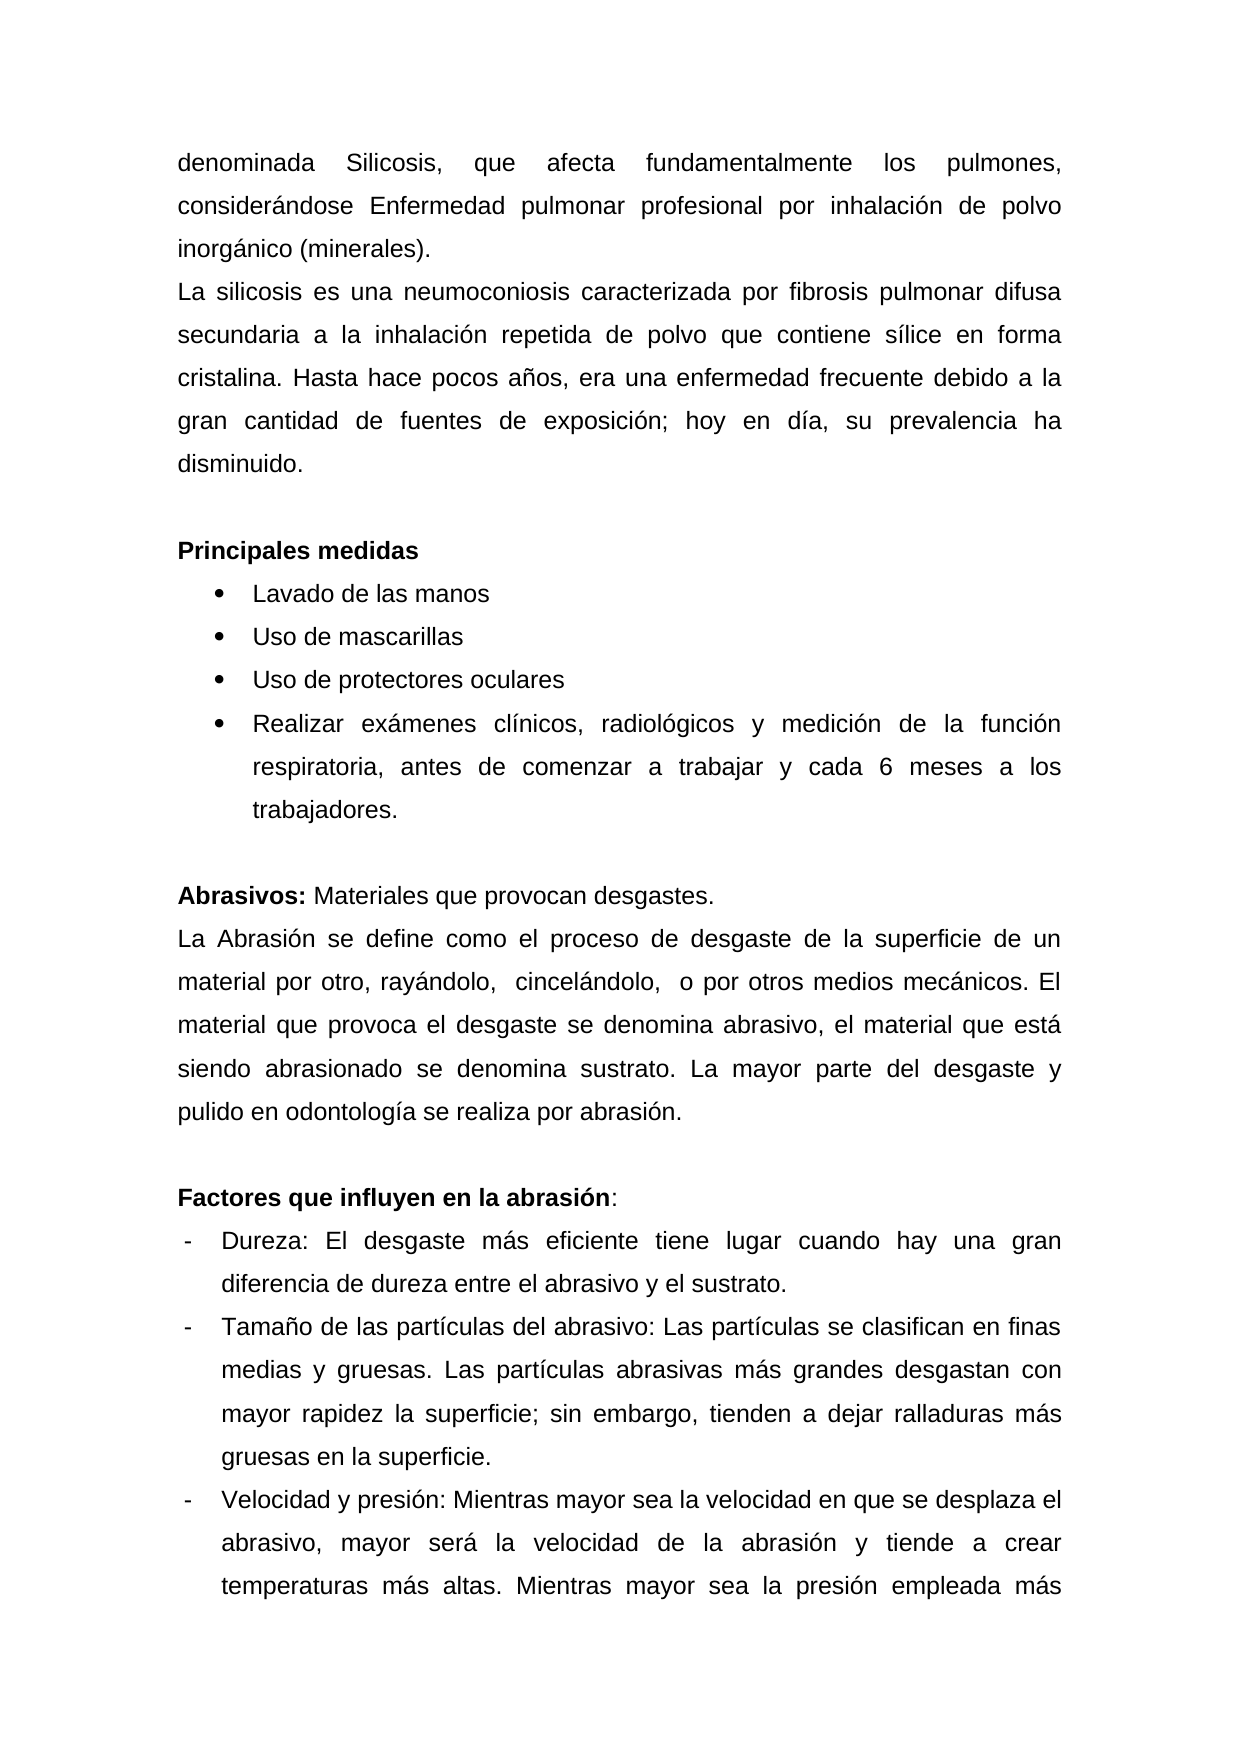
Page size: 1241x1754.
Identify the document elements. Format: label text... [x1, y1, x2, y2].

list Dureza: El desgaste más eficiente tiene lugar cuando hay una gran diferencia de dureza entre el abrasivo y el sustrato. [183, 1226, 1063, 1298]
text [177, 148, 1063, 263]
text Factores que influyen en la abrasión: [177, 1183, 1063, 1212]
text Abrasivos: Materiales que provocan desgastes. [177, 881, 1063, 910]
text La Abrasión se define como el proceso de desgaste de la superficie de un material por otro, rayándolo, cincelándolo, o por otros medios mecánicos. El material que provoca el desgaste se denomina abrasivo, el material que está siendo abrasionado se denomina sustrato. La mayor parte del desgaste y pulido en odontología se realiza por abrasión. [177, 924, 1063, 1126]
list Realizar exámenes clínicos, radiológicos y medición de la función respiratoria, antes de comenzar a trabajar y cada 6 meses a los trabajadores. [215, 708, 1063, 824]
list Uso de protectores oculares [215, 665, 1063, 694]
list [183, 1485, 1063, 1600]
list Tamaño de las partículas del abrasivo: Las partículas se clasifican en finas medias y gruesas. Las partículas abrasivas más grandes desgastan con mayor rapidez la superficie; sin embargo, tienden a dejar ralladuras más gruesas en la superficie. [183, 1312, 1063, 1471]
list Lavado de las manos [215, 579, 1063, 608]
text La silicosis es una neumoconiosis caracterizada por fibrosis pulmonar difusa secundaria a la inhalación repetida de polvo que contiene sílice en forma cristalina. Hasta hace pocos años, era una enfermedad frecuente debido a la gran cantidad de fuentes de exposición; hoy en día, su prevalencia ha disminuido. [177, 277, 1063, 478]
text Principales medidas [177, 536, 1063, 564]
list Uso de mascarillas [215, 622, 1063, 651]
